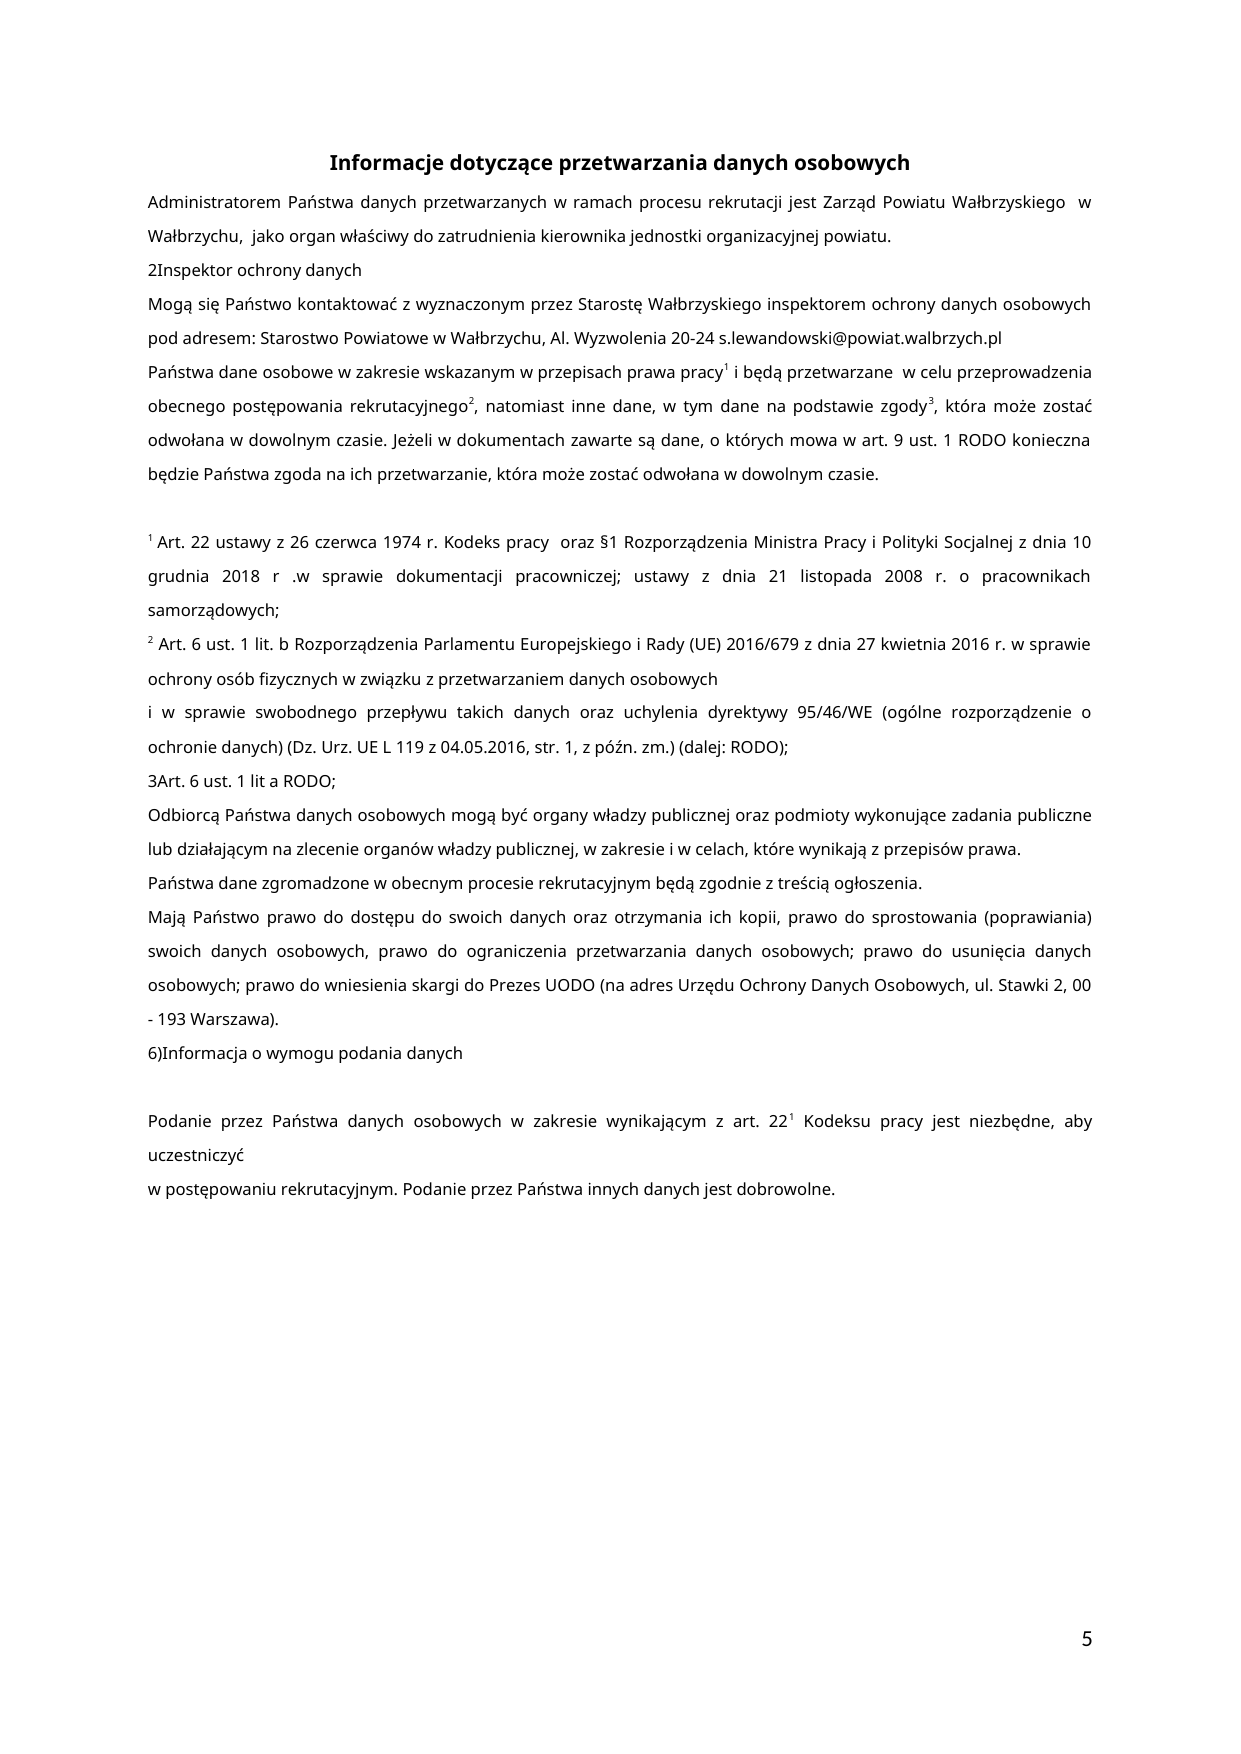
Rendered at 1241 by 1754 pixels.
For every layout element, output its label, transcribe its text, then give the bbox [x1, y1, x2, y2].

text Odbiorcą Państwa danych osobowych mogą być organy władzy publicznej oraz podmioty wykonujące zadania publiczne lub działającym na zlecenie organów władzy publicznej, w zakresie i w celach, które wynikają z przepisów prawa. [148, 803, 1093, 860]
text Administratorem Państwa danych przetwarzanych w ramach procesu rekrutacji jest Zarząd Powiatu Wałbrzyskiego w Wałbrzychu, jako organ właściwy do zatrudnienia kierownika jednostki organizacyjnej powiatu. [148, 190, 1093, 247]
text Mają Państwo prawo do dostępu do swoich danych oraz otrzymania ich kopii, prawo do sprostowania (poprawiania) swoich danych osobowych, prawo do ograniczenia przetwarzania danych osobowych; prawo do usunięcia danych osobowych; prawo do wniesienia skargi do Prezes UODO (na adres Urzędu Ochrony Danych Osobowych, ul. Stawki 2, 00 - 193 Warszawa). [148, 906, 1093, 1030]
text 1 Art. 22 ustawy z 26 czerwca 1974 r. Kodeks pracy oraz §1 Rozporządzenia Ministra Pracy i Polityki Socjalnej z dnia 10 grudnia 2018 r .w sprawie dokumentacji pracowniczej; ustawy z dnia 21 listopada 2008 r. o pracownikach samorządowych; [148, 531, 1093, 622]
text Mogą się Państwo kontaktować z wyznaczonym przez Starostę Wałbrzyskiego inspektorem ochrony danych osobowych pod adresem: Starostwo Powiatowe w Wałbrzychu, Al. Wyzwolenia 20-24 s.lewandowski@powiat.walbrzych.pl [148, 292, 1093, 349]
text Państwa dane osobowe w zakresie wskazanym w przepisach prawa pracy1 i będą przetwarzane w celu przeprowadzenia obecnego postępowania rekrutacyjnego2, natomiast inne dane, w tym dane na podstawie zgody3, która może zostać odwołana w dowolnym czasie. Jeżeli w dokumentach zawarte są dane, o których mowa w art. 9 ust. 1 RODO konieczna będzie Państwa zgoda na ich przetwarzanie, która może zostać odwołana w dowolnym czasie. [148, 361, 1093, 485]
text Podanie przez Państwa danych osobowych w zakresie wynikającym z art. 221 Kodeksu pracy jest niezbędne, aby uczestniczyć w postępowaniu rekrutacyjnym. Podanie przez Państwa innych danych jest dobrowolne. [148, 1110, 1093, 1201]
text 3Art. 6 ust. 1 lit a RODO; [148, 769, 1093, 792]
text Informacje dotyczące przetwarzania danych osobowych [148, 148, 1093, 176]
text i w sprawie swobodnego przepływu takich danych oraz uchylenia dyrektywy 95/46/WE (ogólne rozporządzenie o ochronie danych) (Dz. Urz. UE L 119 z 04.05.2016, str. 1, z późn. zm.) (dalej: RODO); [148, 701, 1093, 758]
text 6)Informacja o wymogu podania danych [148, 1042, 1093, 1064]
text 2 Art. 6 ust. 1 lit. b Rozporządzenia Parlamentu Europejskiego i Rady (UE) 2016/679 z dnia 27 kwietnia 2016 r. w sprawie ochrony osób fizycznych w związku z przetwarzaniem danych osobowych [148, 633, 1093, 690]
text Państwa dane zgromadzone w obecnym procesie rekrutacyjnym będą zgodnie z treścią ogłoszenia. [148, 871, 1093, 894]
text 2Inspektor ochrony danych [148, 258, 1093, 281]
